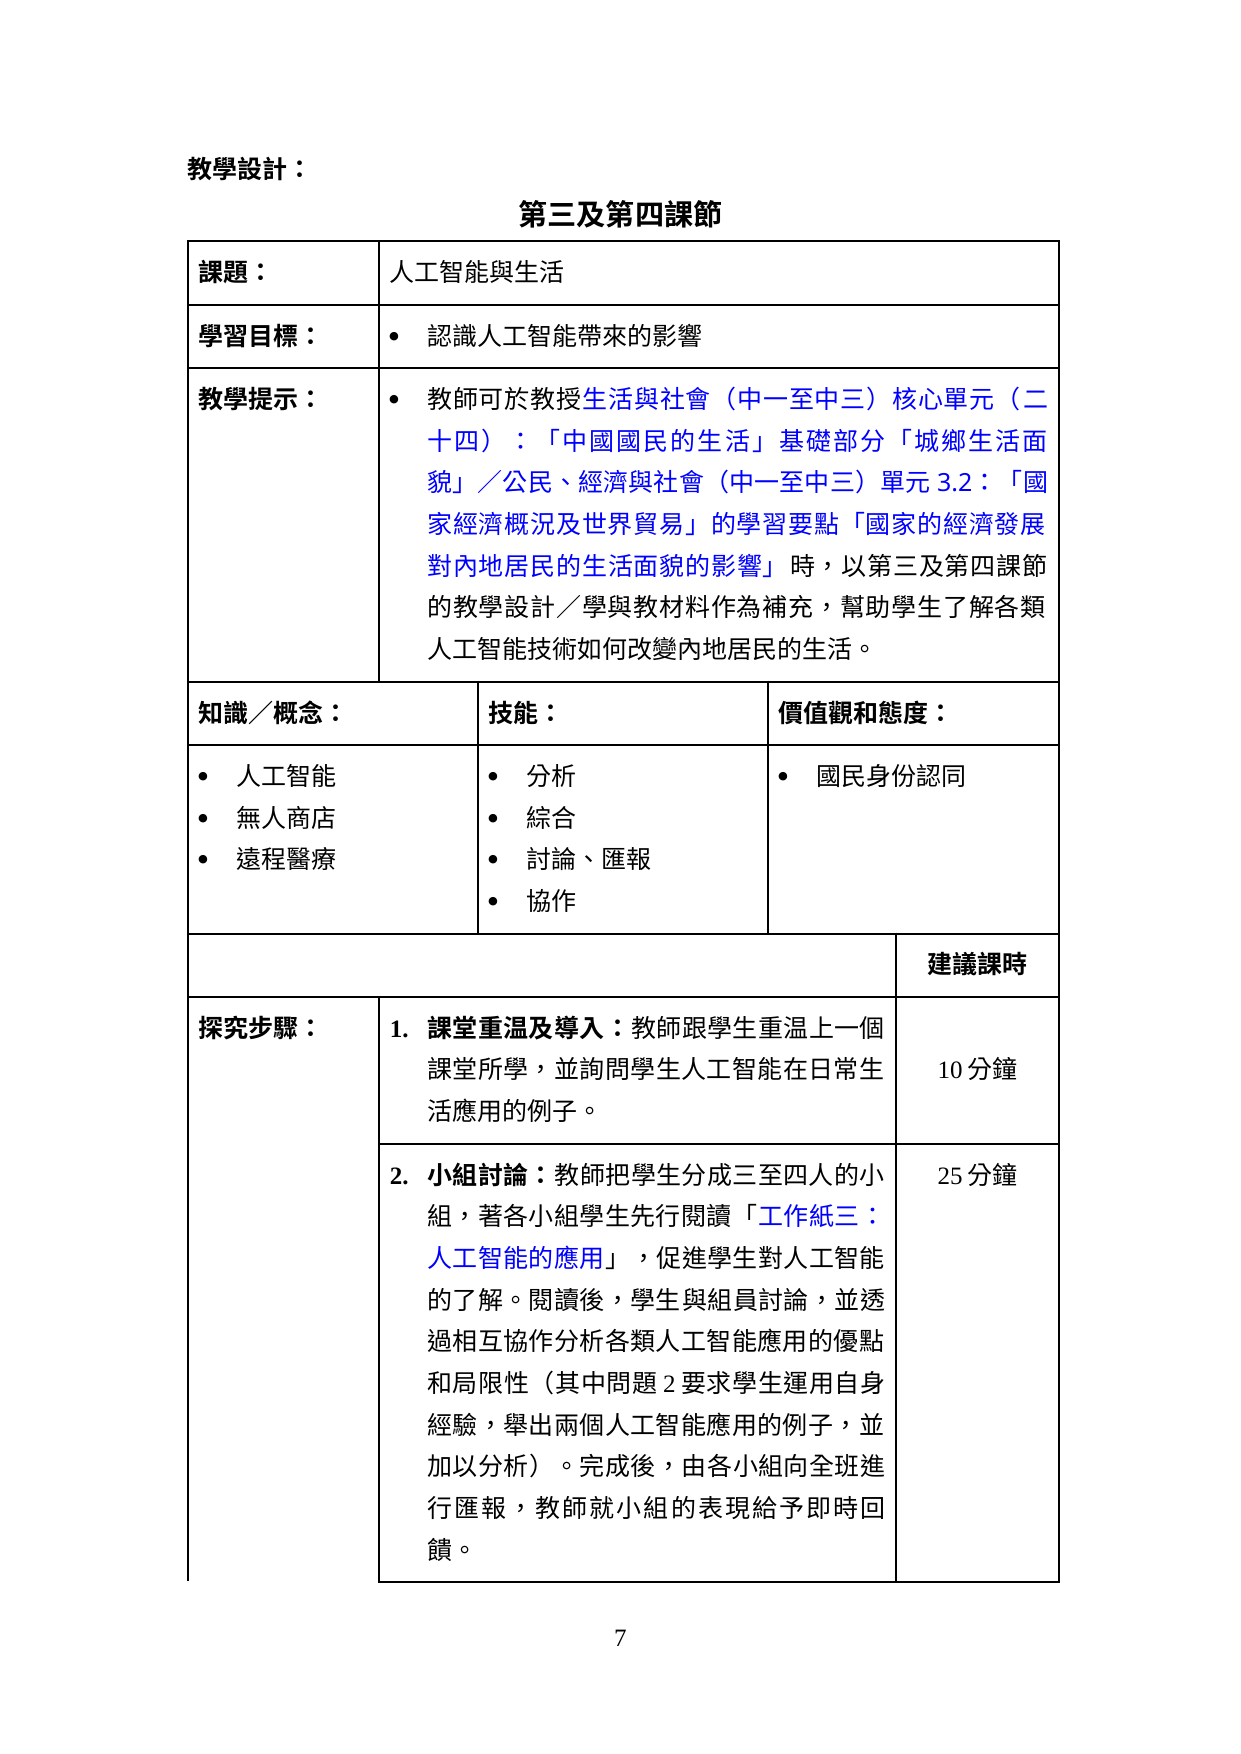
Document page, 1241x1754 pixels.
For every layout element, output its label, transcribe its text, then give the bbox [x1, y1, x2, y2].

table_cell 國民身份認同 [769, 746, 1058, 932]
text 第三及第四課節 [187, 192, 1053, 234]
table_cell 25分鐘 [897, 1145, 1058, 1581]
table_cell 教師可於教授生活與社會（中一至中三）核心單元（二十四）：「中國國民的生活」基礎部分「城鄉生活面貌」／公民、經濟與社會（中一至中三）單元3.2：「國家經濟概況及世界貿易」的學習要點「國家的經濟發展對內地居民的生活面貌的影響」時，以第三及第四課節的教學設計／學與教材料作為補充，幫助學生了解各類人工智能技術如何改變內地居民的生活。 [380, 369, 1058, 681]
table_cell 認識人工智能帶來的影響 [380, 306, 1058, 367]
table_cell 探究步驟： [189, 998, 378, 1581]
table_header 人工智能與生活 [380, 242, 1058, 304]
table_cell 課堂重温及導入：教師跟學生重温上一個課堂所學，並詢問學生人工智能在日常生活應用的例子。 [380, 998, 895, 1143]
table_cell 學習目標： [189, 306, 378, 367]
table_cell 10分鐘 [897, 998, 1058, 1143]
table_cell 技能： [479, 683, 767, 744]
table_cell 分析 綜合 討論、匯報 協作 [479, 746, 767, 932]
table_cell 知識／概念： [189, 683, 477, 744]
table_cell 價值觀和態度： [769, 683, 1058, 744]
table_cell 小組討論：教師把學生分成三至四人的小組，著各小組學生先行閱讀「工作紙三：人工智能的應用」，促進學生對人工智能的了解。閱讀後，學生與組員討論，並透過相互協作分析各類人工智能應用的優點和局限性（其中問題2要求學生運用自身經驗，舉出兩個人工智能應用的例子，並加以分析）。完成後，由各小組向全班進行匯報，教師就小組的表現給予即時回饋。 [380, 1145, 895, 1581]
table_cell [189, 935, 895, 996]
table_cell 教學提示： [189, 369, 378, 681]
table_header 課題： [189, 242, 378, 304]
table_cell 建議課時 [897, 935, 1058, 996]
table_cell 人工智能 無人商店 遠程醫療 [189, 746, 477, 932]
text 教學設計： [187, 150, 1053, 186]
